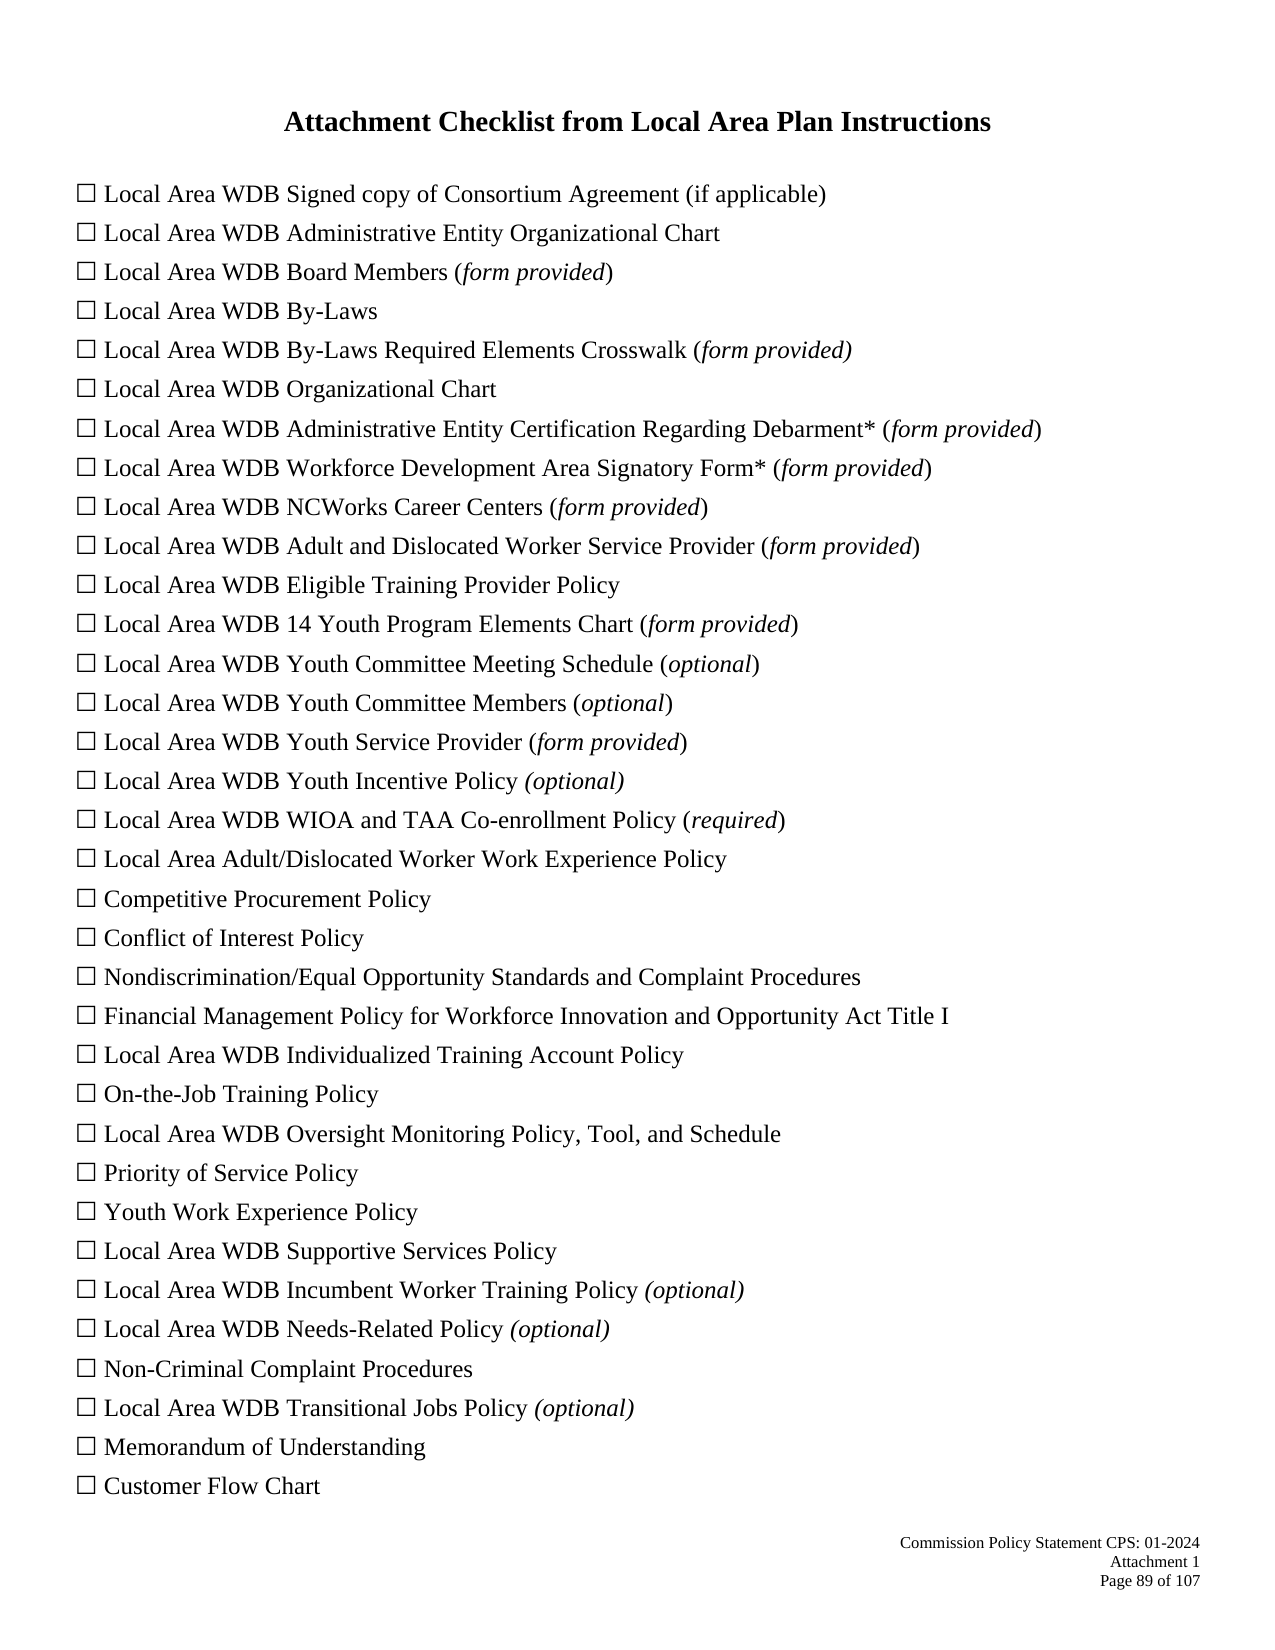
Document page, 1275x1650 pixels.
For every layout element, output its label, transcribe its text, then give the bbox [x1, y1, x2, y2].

text Local Area WDB Oversight Monitoring Policy, Tool, and Schedule [75, 1115, 1200, 1149]
text Local Area WDB NCWorks Career Centers (form provided) [75, 489, 1200, 523]
text Youth Work Experience Policy [75, 1194, 1200, 1228]
text Conflict of Interest Policy [75, 919, 1200, 953]
text Local Area WDB By-Laws Required Elements Crosswalk (form provided) [75, 332, 1200, 366]
text Local Area WDB Administrative Entity Certification Regarding Debarment* (form provided) [75, 410, 1200, 444]
text Memorandum of Understanding [75, 1429, 1200, 1463]
text Financial Management Policy for Workforce Innovation and Opportunity Act Title I [75, 998, 1200, 1032]
text Local Area WDB Individualized Training Account Policy [75, 1037, 1200, 1071]
text Local Area WDB Youth Committee Meeting Schedule (optional) [75, 645, 1200, 679]
text Non-Criminal Complaint Procedures [75, 1350, 1200, 1384]
text Local Area WDB Needs-Related Policy (optional) [75, 1311, 1200, 1345]
text Local Area WDB Transitional Jobs Policy (optional) [75, 1389, 1200, 1423]
text Local Area WDB Signed copy of Consortium Agreement (if applicable) [75, 175, 1200, 209]
text Local Area WDB Eligible Training Provider Policy [75, 567, 1200, 601]
text Customer Flow Chart [75, 1468, 1200, 1532]
text Local Area WDB Youth Service Provider (form provided) [75, 724, 1200, 758]
text Local Area WDB By-Laws [75, 293, 1200, 327]
text Local Area WDB Supportive Services Policy [75, 1233, 1200, 1267]
list Attachment Checklist from Local Area Plan Instructions [75, 104, 1200, 137]
text Local Area WDB Administrative Entity Organizational Chart [75, 214, 1200, 248]
text Priority of Service Policy [75, 1154, 1200, 1188]
text Local Area WDB Youth Committee Members (optional) [75, 684, 1200, 718]
text Local Area WDB Workforce Development Area Signatory Form* (form provided) [75, 449, 1200, 483]
text Local Area WDB 14 Youth Program Elements Chart (form provided) [75, 606, 1200, 640]
text Local Area WDB Incumbent Worker Training Policy (optional) [75, 1272, 1200, 1306]
text Local Area WDB Adult and Dislocated Worker Service Provider (form provided) [75, 528, 1200, 562]
text Local Area WDB Organizational Chart [75, 371, 1200, 405]
text Local Area WDB Youth Incentive Policy (optional) [75, 763, 1200, 797]
text Competitive Procurement Policy [75, 880, 1200, 914]
text Local Area Adult/Dislocated Worker Work Experience Policy [75, 841, 1200, 875]
text On-the-Job Training Policy [75, 1076, 1200, 1110]
text Nondiscrimination/Equal Opportunity Standards and Complaint Procedures [75, 959, 1200, 993]
text Local Area WDB WIOA and TAA Co-enrollment Policy (required) [75, 802, 1200, 836]
text Local Area WDB Board Members (form provided) [75, 254, 1200, 288]
